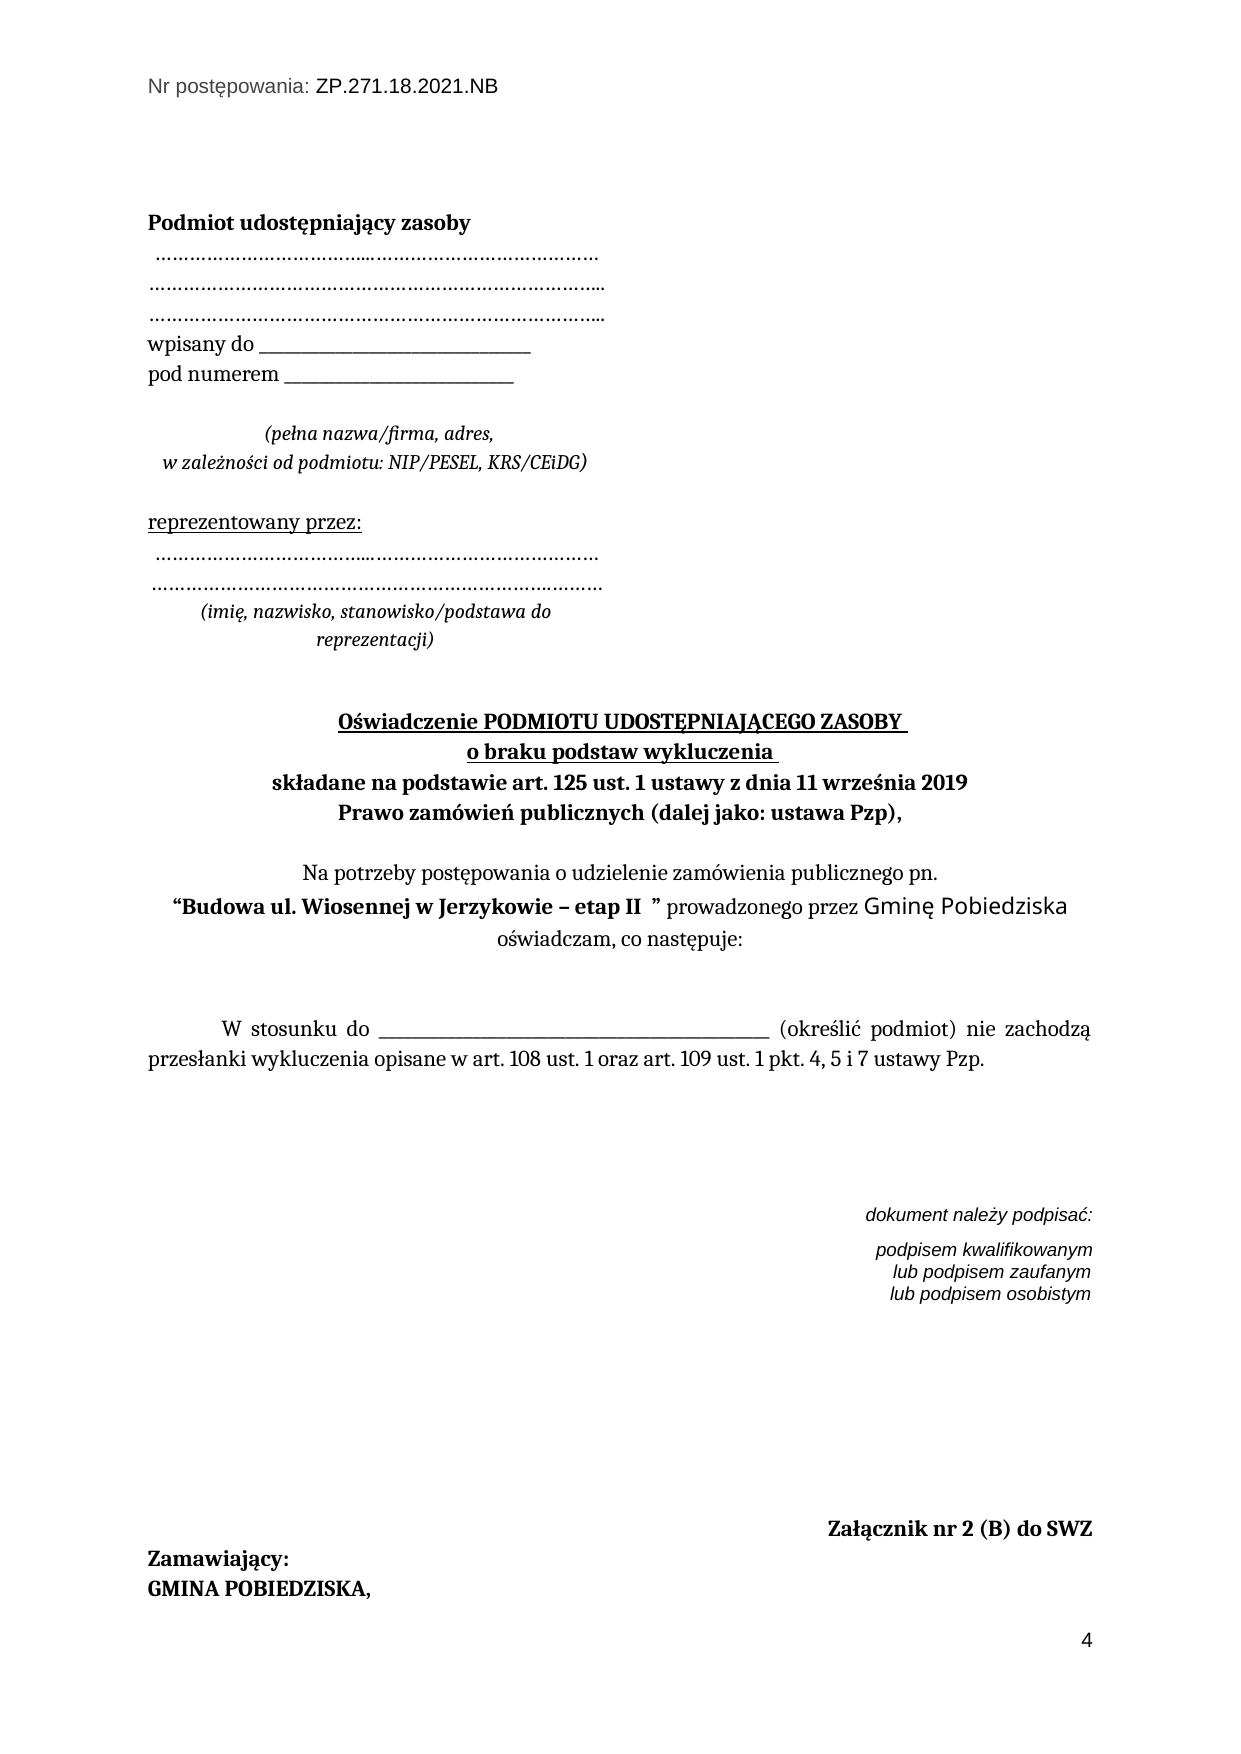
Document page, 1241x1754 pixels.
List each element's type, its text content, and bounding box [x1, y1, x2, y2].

text o braku podstaw wykluczenia [148, 739, 1093, 766]
text Na potrzeby postępowania o udzielenie zamówienia publicznego pn. [148, 860, 1093, 886]
text wpisany do ________________________________ [148, 331, 605, 357]
text ………………………………...………………………………… [148, 240, 605, 266]
text Podmiot udostępniający zasoby [148, 210, 605, 236]
text Zamawiający: [148, 1546, 1093, 1572]
text …………………………………………………………………….. [148, 270, 605, 296]
text Prawo zamówień publicznych (dalej jako: ustawa Pzp), [148, 799, 1093, 826]
text GMINA POBIEDZISKA, [148, 1576, 1093, 1602]
text ………………………………...………………………………… [148, 539, 605, 566]
text w zależności od podmiotu: NIP/PESEL, KRS/CEiDG) [148, 449, 605, 475]
text lub podpisem zaufanym [148, 1261, 1093, 1282]
text lub podpisem osobistym [148, 1282, 1093, 1304]
text reprezentowany przez: [148, 509, 605, 535]
text dokument należy podpisać: [148, 1203, 1093, 1225]
text W stosunku do ______________________________________________ (określić podmiot) nie zachodzą przesłanki wykluczenia opisane w art. 108 ust. 1 oraz art. 109 ust. 1 pkt. 4, 5 i 7 ustawy Pzp. [148, 1016, 1093, 1072]
text “Budowa ul. Wiosennej w Jerzykowie – etap II ” prowadzonego przez Gminę Pobiedziska oświadczam, co następuje: [148, 890, 1093, 952]
text …………………………………………………………….……… [148, 569, 605, 596]
text składane na podstawie art. 125 ust. 1 ustawy z dnia 11 września 2019 [148, 769, 1093, 796]
text (pełna nazwa/firma, adres, [148, 421, 605, 445]
text pod numerem ___________________________ [148, 361, 605, 387]
text …………………………………………………………………….. [148, 300, 605, 327]
text Załącznik nr 2 (B) do SWZ [148, 1515, 1093, 1542]
text (imię, nazwisko, stanowisko/podstawa do reprezentacji) [148, 600, 605, 651]
text podpisem kwalifikowanym [148, 1239, 1093, 1261]
text Oświadczenie PODMIOTU UDOSTĘPNIAJĄCEGO ZASOBY [148, 709, 1093, 735]
